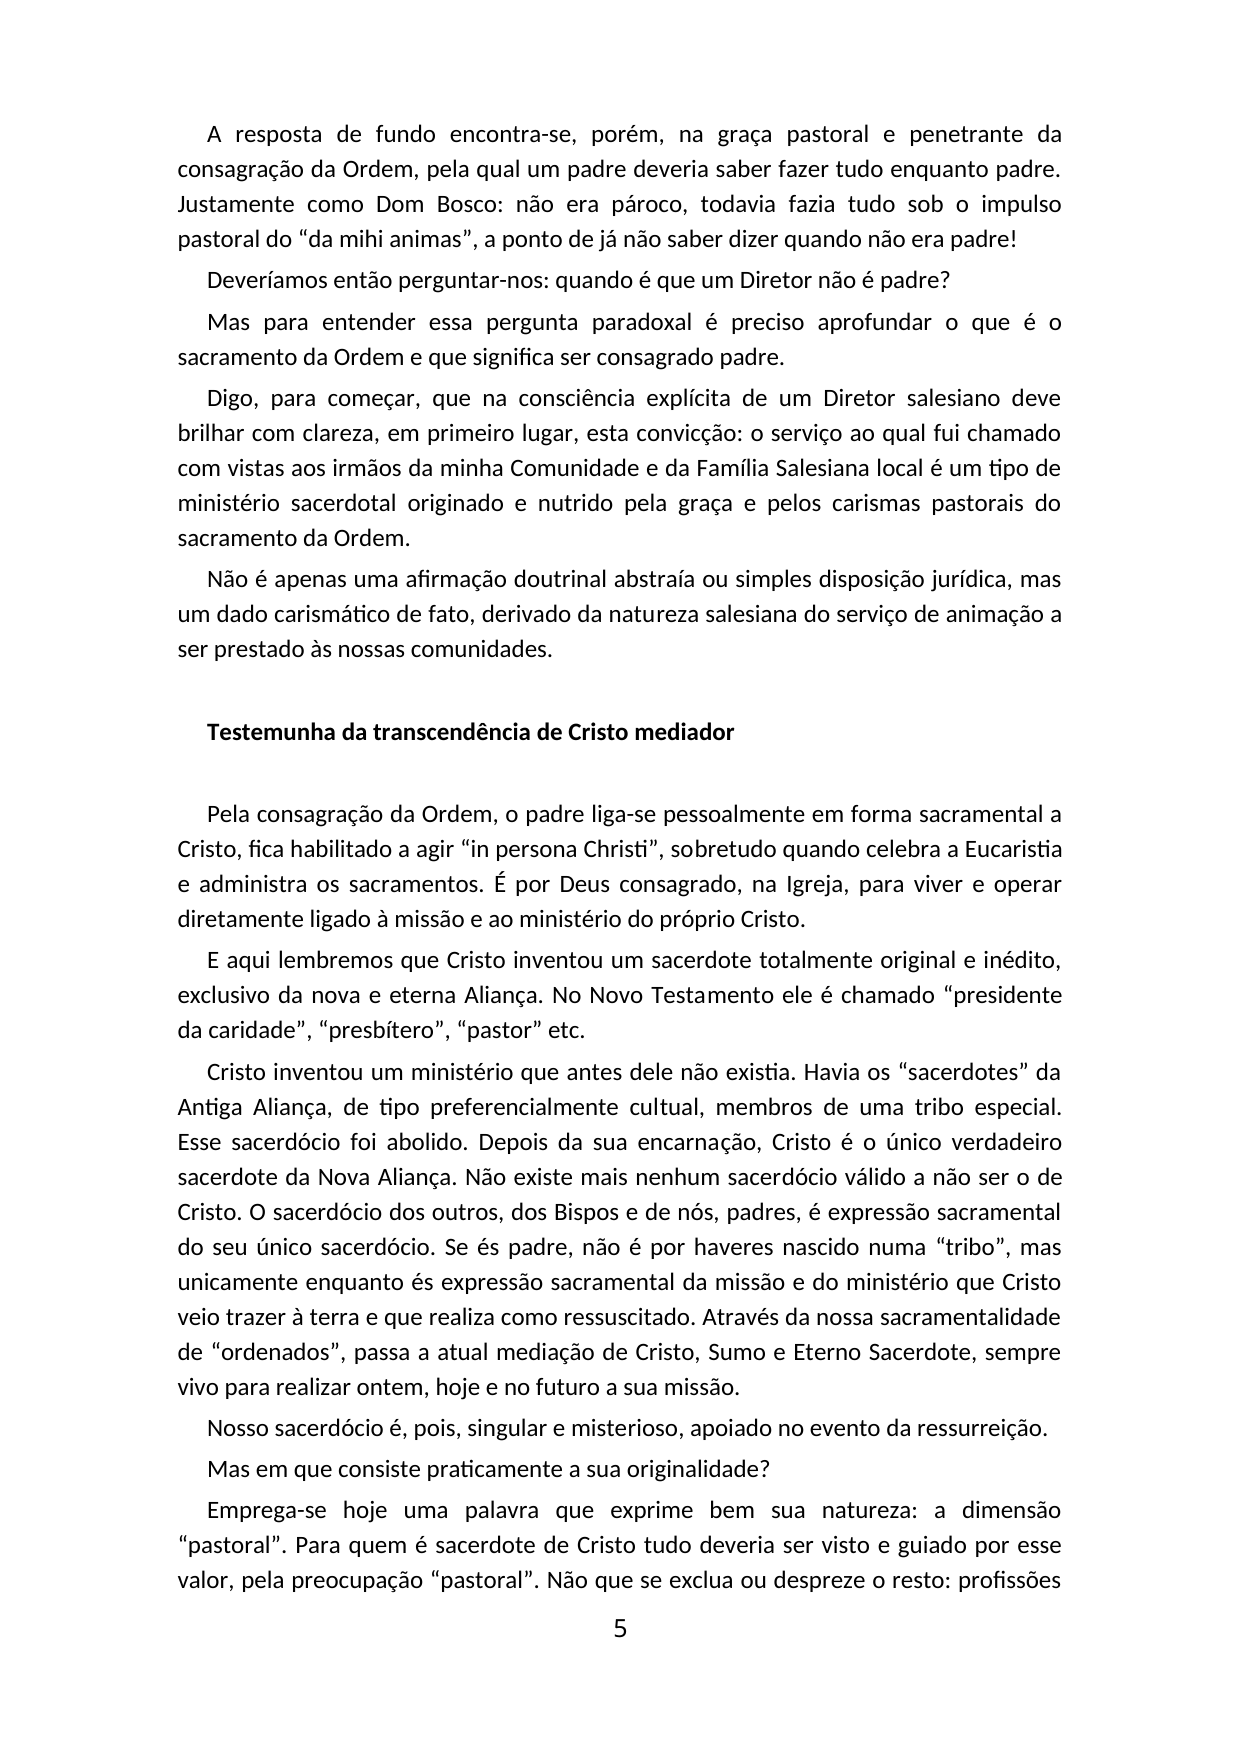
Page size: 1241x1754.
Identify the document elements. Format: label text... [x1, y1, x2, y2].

text Deveríamos então perguntar-nos: quando é que um Diretor não é padre? [177, 264, 1063, 295]
text Mas para entender essa pergunta paradoxal é preciso aprofundar o que é o sacramento da Ordem e que significa ser consagrado padre. [177, 306, 1063, 371]
text Mas em que consiste praticamente a sua originalidade? [177, 1453, 1063, 1484]
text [177, 1494, 1063, 1595]
text Digo, para começar, que na consciência explícita de um Diretor salesiano deve brilhar com clareza, em primeiro lugar, esta convicção: o serviço ao qual fui chamado com vistas aos irmãos da minha Comunidade e da Família Salesiana local é um tipo de ministério sacerdotal originado e nutrido pela graça e pelos carismas pastorais do sacramento da Ordem. [177, 382, 1063, 552]
text Cristo inventou um ministério que antes dele não existia. Havia os “sacerdotes” da Antiga Aliança, de tipo preferencialmente cultual, membros de uma tribo especial. Esse sacerdócio foi abolido. Depois da sua encarnação, Cristo é o único verdadeiro sacerdote da Nova Aliança. Não existe mais nenhum sacerdócio válido a não ser o de Cristo. O sacerdócio dos outros, dos Bispos e de nós, padres, é expressão sacramental do seu único sacerdócio. Se és padre, não é por haveres nascido numa “tribo”, mas unicamente enquanto és expressão sacramental da missão e do ministério que Cristo veio trazer à terra e que realiza como ressuscitado. Através da nossa sacramentalidade de “ordenados”, passa a atual mediação de Cristo, Sumo e Eterno Sacerdote, sempre vivo para realizar ontem, hoje e no futuro a sua missão. [177, 1056, 1063, 1401]
text Não é apenas uma afirmação doutrinal abstraía ou simples disposição jurídica, mas um dado carismático de fato, derivado da natureza salesiana do serviço de animação a ser prestado às nossas comunidades. [177, 563, 1063, 664]
text Pela consagração da Ordem, o padre liga-se pessoalmente em forma sacramental a Cristo, fica habilitado a agir “in persona Christi”, sobretudo quando celebra a Eucaristia e administra os sacramentos. É por Deus consagrado, na Igreja, para viver e operar diretamente ligado à missão e ao ministério do próprio Cristo. [177, 798, 1063, 934]
text Testemunha da transcendência de Cristo mediador [177, 716, 1063, 746]
text E aqui lembremos que Cristo inventou um sacerdote totalmente original e inédito, exclusivo da nova e eterna Aliança. No Novo Testamento ele é chamado “presidente da caridade”, “presbítero”, “pastor” etc. [177, 944, 1063, 1045]
text A resposta de fundo encontra-se, porém, na graça pastoral e penetrante da consagração da Ordem, pela qual um padre deveria saber fazer tudo enquanto padre. Justamente como Dom Bosco: não era pároco, todavia fazia tudo sob o impulso pastoral do “da mihi animas”, a ponto de já não saber dizer quando não era padre! [177, 118, 1063, 254]
text Nosso sacerdócio é, pois, singular e misterioso, apoiado no evento da ressurreição. [177, 1412, 1063, 1442]
